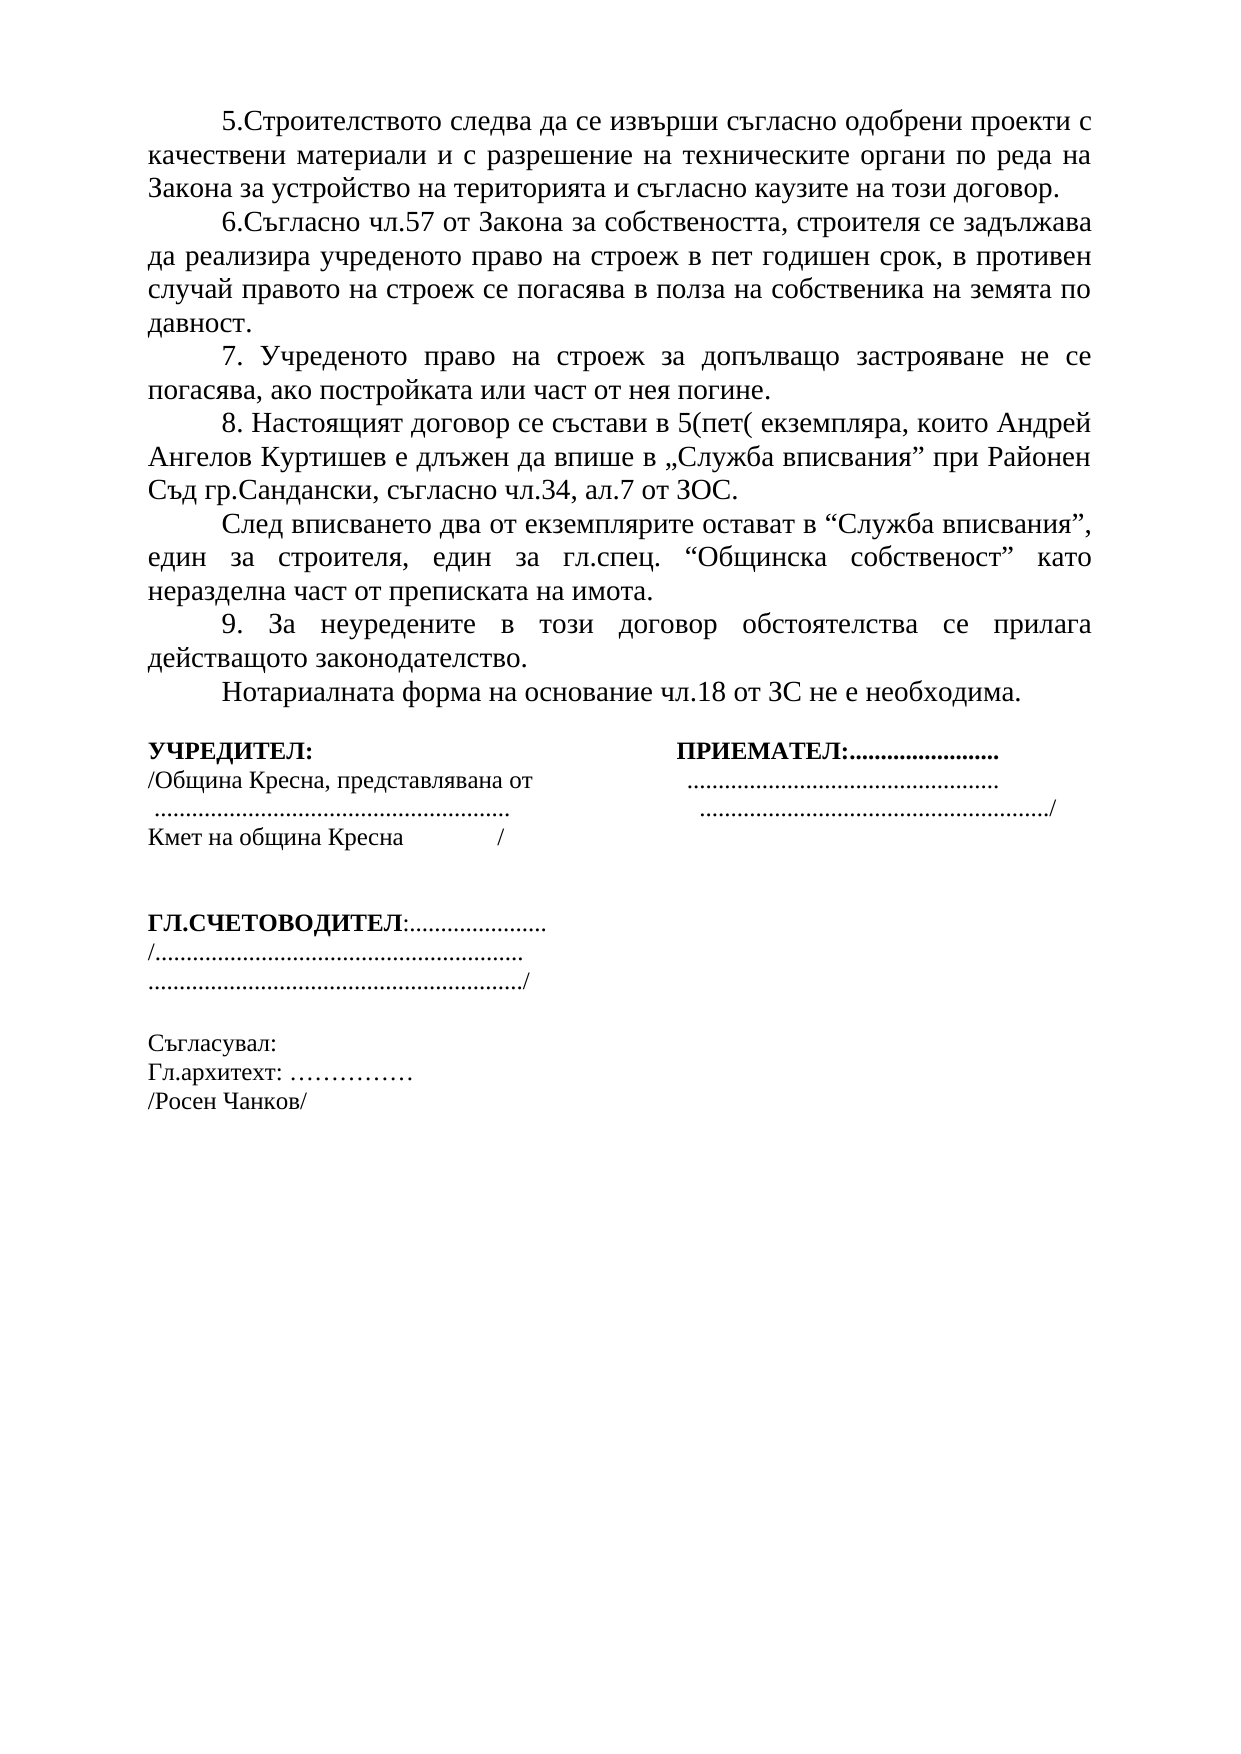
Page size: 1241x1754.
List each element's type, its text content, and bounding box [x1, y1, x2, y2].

text УЧРЕДИТЕЛ: ПРИЕМАТЕЛ:........................ [148, 736, 1093, 765]
text 5.Строителството следва да се извърши съгласно одобрени проекти с качествени материали и с разрешение на техническите органи по реда на Закона за устройство на територията и съгласно каузите на този договор. [148, 103, 1093, 204]
text /Община Кресна, представлявана от .................................................. [148, 765, 1093, 793]
text Гл.архитехт: …………… [148, 1057, 1093, 1086]
text Нотариалната форма на основание чл.18 от ЗС не е необходима. [148, 674, 1093, 707]
text 8. Настоящият договор се състави в 5(пет( екземпляра, които Андрей Ангелов Куртишев е длъжен да впише в „Служба вписвания” при Районен Съд гр.Сандански, съгласно чл.34, ал.7 от ЗОС. [148, 405, 1093, 506]
text Съгласувал: [148, 1028, 1093, 1057]
text След вписването два от екземплярите остават в “Служба вписвания”, един за строителя, един за гл.спец. “Общинска собственост” като неразделна част от преписката на имота. [148, 506, 1093, 607]
text 6.Съгласно чл.57 от Закона за собствеността, строителя се задължава да реализира учреденото право на строеж в пет годишен срок, в противен случай правото на строеж се погасява в полза на собственика на земята по давност. [148, 204, 1093, 338]
text ГЛ.СЧЕТОВОДИТЕЛ:...................... [148, 908, 1093, 937]
text ............................................................/ [148, 966, 1093, 995]
text /Росен Чанков/ [148, 1086, 1093, 1114]
text ......................................................... ......................................................../ [148, 793, 1093, 822]
text 9. За неуредените в този договор обстоятелства се прилага действащото законодателство. [148, 607, 1093, 674]
text 7. Учреденото право на строеж за допълващо застрояване не се погасява, ако постройката или част от нея погине. [148, 338, 1093, 405]
text /........................................................... [148, 937, 1093, 966]
text Кмет на община Кресна / [148, 822, 1093, 851]
